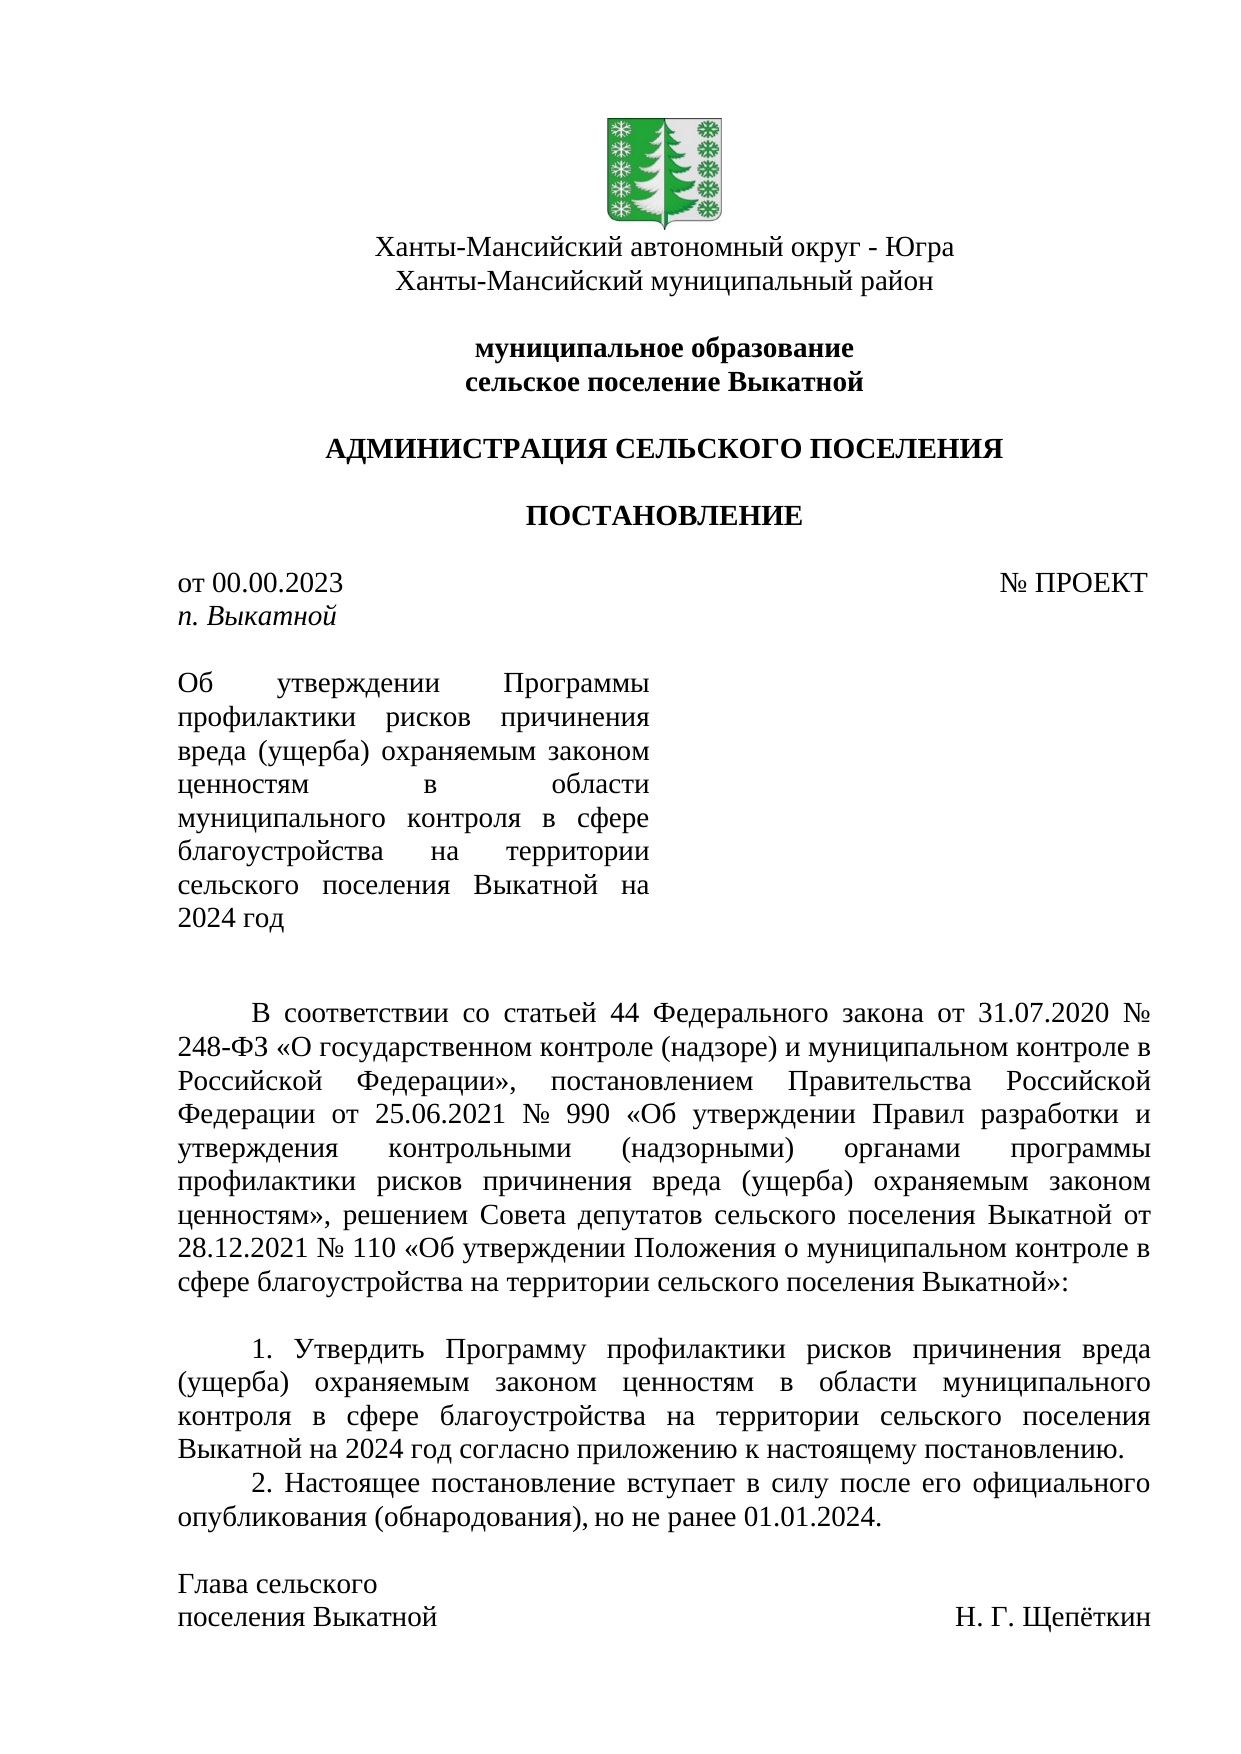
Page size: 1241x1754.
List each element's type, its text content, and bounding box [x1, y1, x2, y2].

text сельское поселение Выкатной [177, 364, 1152, 397]
text АДМИНИСТРАЦИЯ СЕЛЬСКОГО ПОСЕЛЕНИЯ [177, 431, 1152, 464]
text Ханты-Мансийский муниципальный район [177, 263, 1152, 297]
text Глава сельского [177, 1566, 1152, 1599]
text Ханты-Мансийский автономный округ - Югра [177, 229, 1152, 263]
text Об утверждении Программы профилактики рисков причинения вреда (ущерба) охраняемым законом ценностям в области муниципального контроля в сфере благоустройства на территории сельского поселения Выкатной на 2024 год [177, 666, 650, 934]
text поселения Выкатной Н. Г. Щепёткин [177, 1599, 1152, 1633]
text от 00.00.2023 № ПРОЕКТ п. Выкатной [177, 565, 1152, 632]
picture [607, 118, 722, 230]
text муниципальное образование [177, 330, 1152, 364]
text 1. Утвердить Программу профилактики рисков причинения вреда (ущерба) охраняемым законом ценностям в области муниципального контроля в сфере благоустройства на территории сельского поселения Выкатной на 2024 год согласно приложению к настоящему постановлению. [177, 1331, 1152, 1465]
text В соответствии со статьей 44 Федерального закона от 31.07.2020 № 248-ФЗ «О государственном контроле (надзоре) и муниципальном контроле в Российской Федерации», постановлением Правительства Российской Федерации от 25.06.2021 № 990 «Об утверждении Правил разработки и утверждения контрольными (надзорными) органами программы профилактики рисков причинения вреда (ущерба) охраняемым законом ценностям», решением Совета депутатов сельского поселения Выкатной от 28.12.2021 № 110 «Об утверждении Положения о муниципальном контроле в сфере благоустройства на территории сельского поселения Выкатной»: [177, 996, 1152, 1297]
text 2. Настоящее постановление вступает в силу после его официального опубликования (обнародования), но не ранее 01.01.2024. [177, 1465, 1152, 1532]
text ПОСТАНОВЛЕНИЕ [177, 498, 1152, 531]
